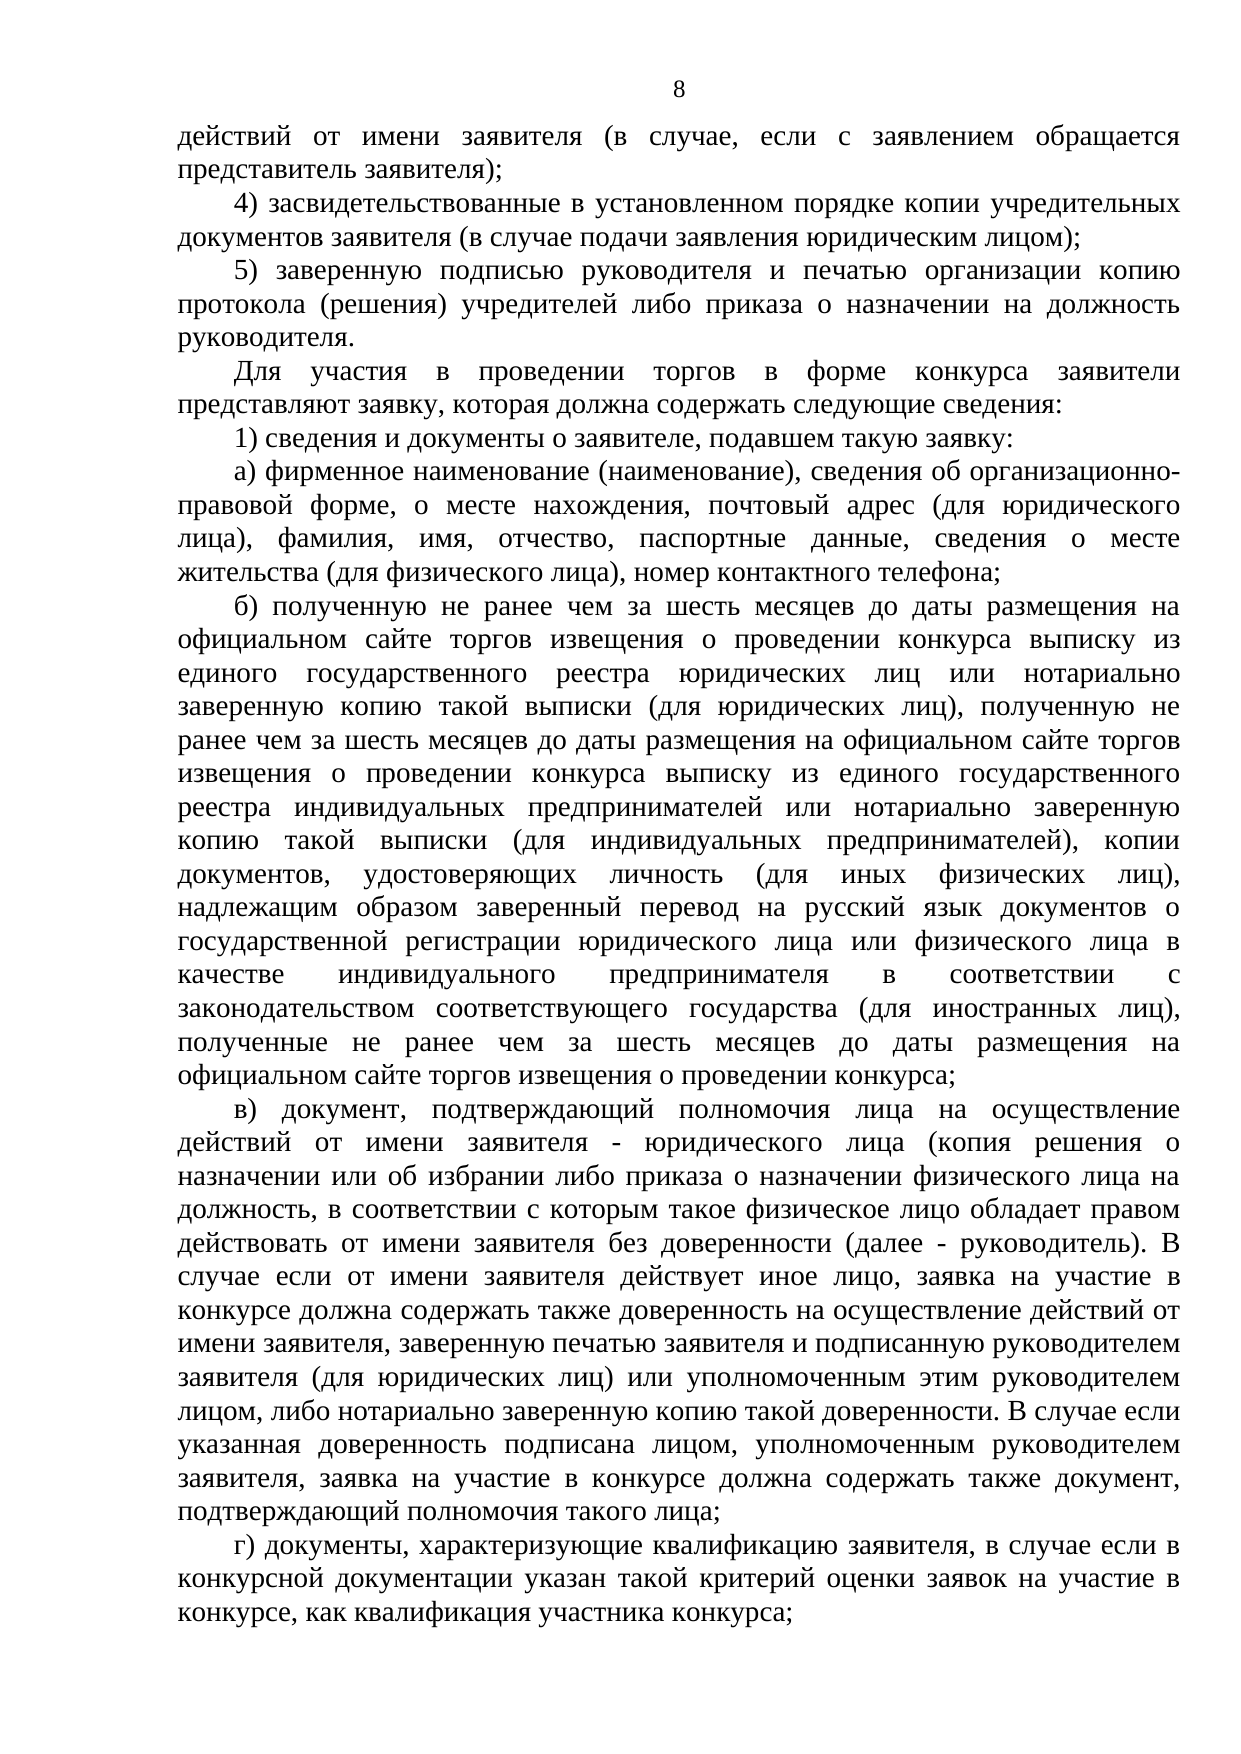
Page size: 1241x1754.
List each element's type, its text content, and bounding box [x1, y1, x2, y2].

text 1) сведения и документы о заявителе, подавшем такую заявку: [177, 420, 1181, 453]
text 5) заверенную подписью руководителя и печатью организации копию протокола (решения) учредителей либо приказа о назначении на должность руководителя. [177, 252, 1181, 353]
text 4) засвидетельствованные в установленном порядке копии учредительных документов заявителя (в случае подачи заявления юридическим лицом); [177, 185, 1181, 252]
text Для участия в проведении торгов в форме конкурса заявители представляют заявку, которая должна содержать следующие сведения: [177, 353, 1181, 420]
text б) полученную не ранее чем за шесть месяцев до даты размещения на официальном сайте торгов извещения о проведении конкурса выписку из единого государственного реестра юридических лиц или нотариально заверенную копию такой выписки (для юридических лиц), полученную не ранее чем за шесть месяцев до даты размещения на официальном сайте торгов извещения о проведении конкурса выписку из единого государственного реестра индивидуальных предпринимателей или нотариально заверенную копию такой выписки (для индивидуальных предпринимателей), копии документов, удостоверяющих личность (для иных физических лиц), надлежащим образом заверенный перевод на русский язык документов о государственной регистрации юридического лица или физического лица в качестве индивидуального предпринимателя в соответствии с законодательством соответствующего государства (для иностранных лиц), полученные не ранее чем за шесть месяцев до даты размещения на официальном сайте торгов извещения о проведении конкурса; [177, 588, 1181, 1091]
text г) документы, характеризующие квалификацию заявителя, в случае если в конкурсной документации указан такой критерий оценки заявок на участие в конкурсе, как квалификация участника конкурса; [177, 1527, 1181, 1627]
text а) фирменное наименование (наименование), сведения об организационно-правовой форме, о месте нахождения, почтовый адрес (для юридического лица), фамилия, имя, отчество, паспортные данные, сведения о месте жительства (для физического лица), номер контактного телефона; [177, 453, 1181, 588]
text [177, 118, 1181, 185]
text в) документ, подтверждающий полномочия лица на осуществление действий от имени заявителя - юридического лица (копия решения о назначении или об избрании либо приказа о назначении физического лица на должность, в соответствии с которым такое физическое лицо обладает правом действовать от имени заявителя без доверенности (далее - руководитель). В случае если от имени заявителя действует иное лицо, заявка на участие в конкурсе должна содержать также доверенность на осуществление действий от имени заявителя, заверенную печатью заявителя и подписанную руководителем заявителя (для юридических лиц) или уполномоченным этим руководителем лицом, либо нотариально заверенную копию такой доверенности. В случае если указанная доверенность подписана лицом, уполномоченным руководителем заявителя, заявка на участие в конкурсе должна содержать также документ, подтверждающий полномочия такого лица; [177, 1091, 1181, 1527]
